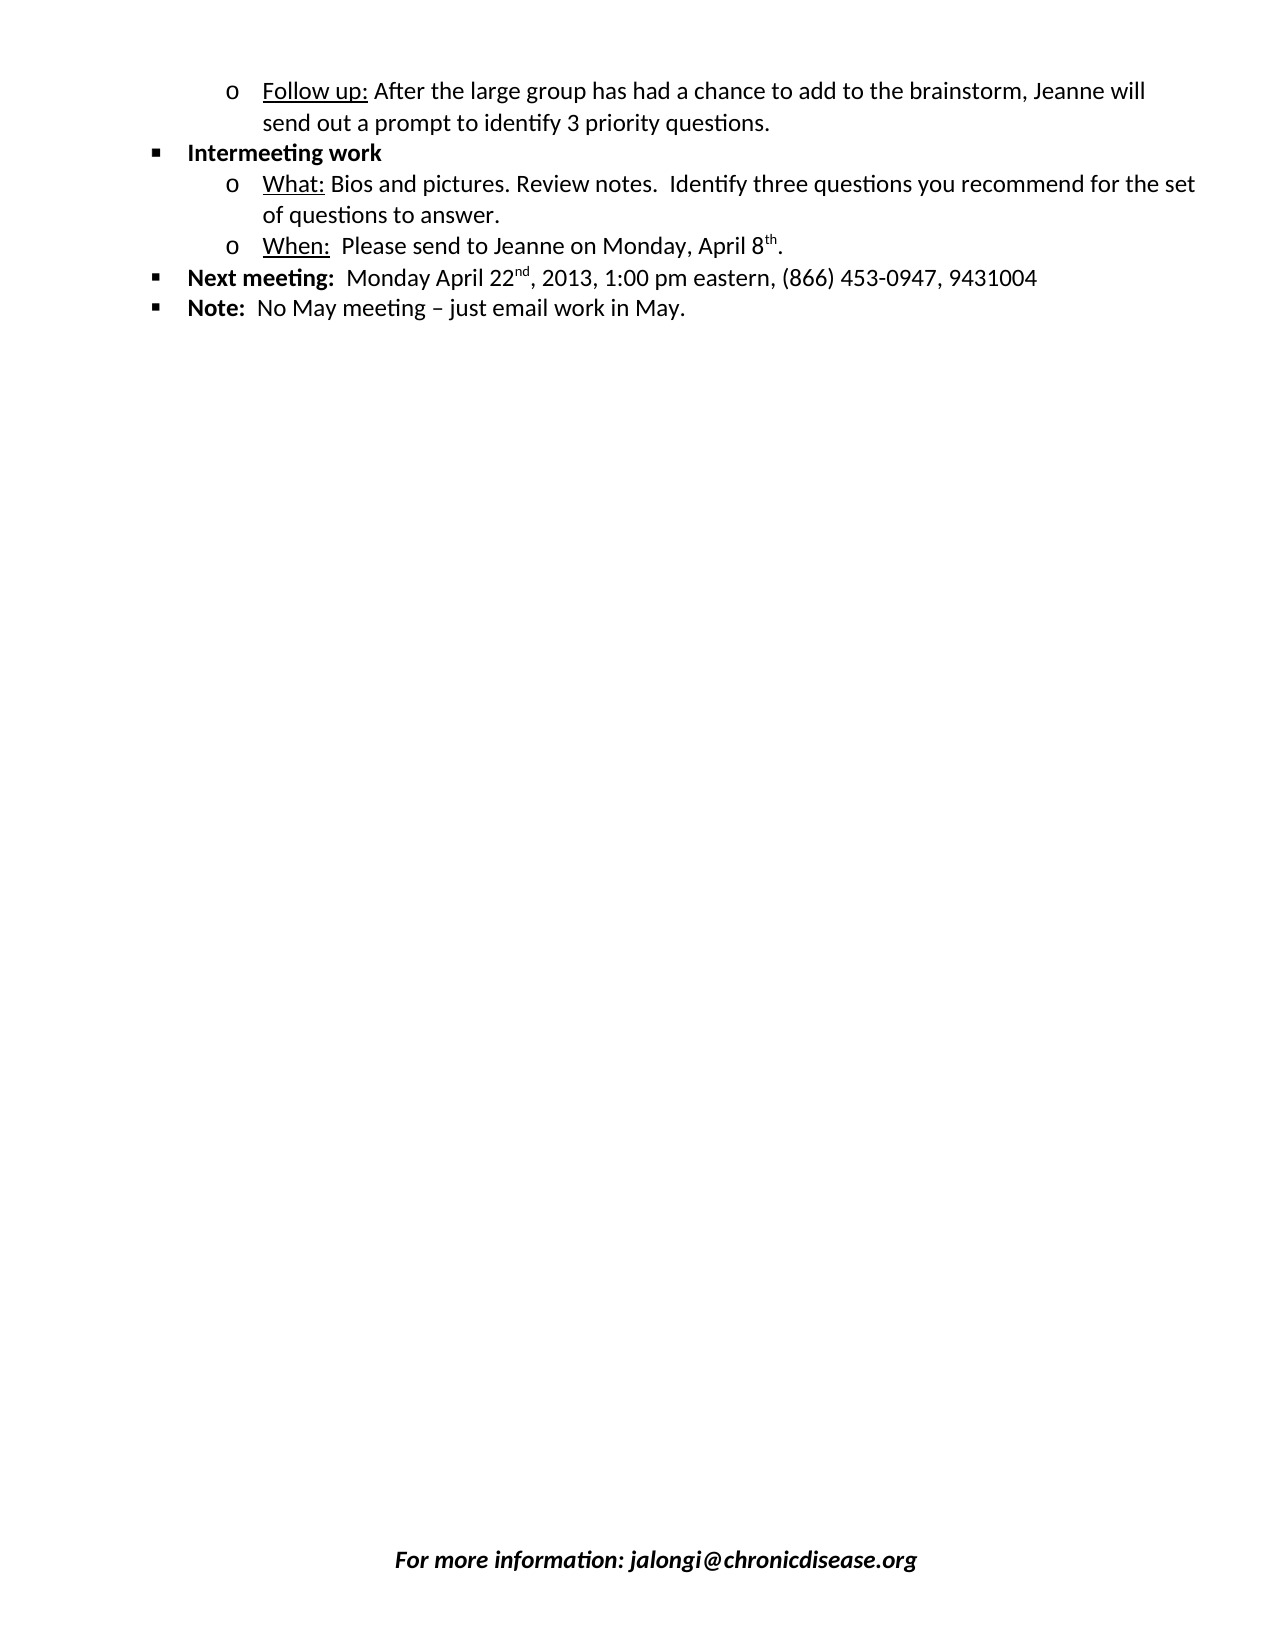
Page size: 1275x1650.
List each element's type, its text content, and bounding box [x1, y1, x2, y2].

list What: Bios and pictures. Review notes. Identify three questions you recommend for the set of questions to answer. [225, 168, 1200, 230]
list When: Please send to Jeanne on Monday, April 8th. [225, 230, 1200, 262]
list Next meeting: Monday April 22nd, 2013, 1:00 pm eastern, (866) 453-0947, 9431004 [150, 262, 1200, 292]
list Intermeeting work [150, 137, 1200, 168]
list Note: No May meeting – just email work in May. [150, 292, 1200, 323]
list Follow up: After the large group has had a chance to add to the brainstorm, Jeanne will send out a prompt to identify 3 priority questions. [225, 75, 1200, 137]
